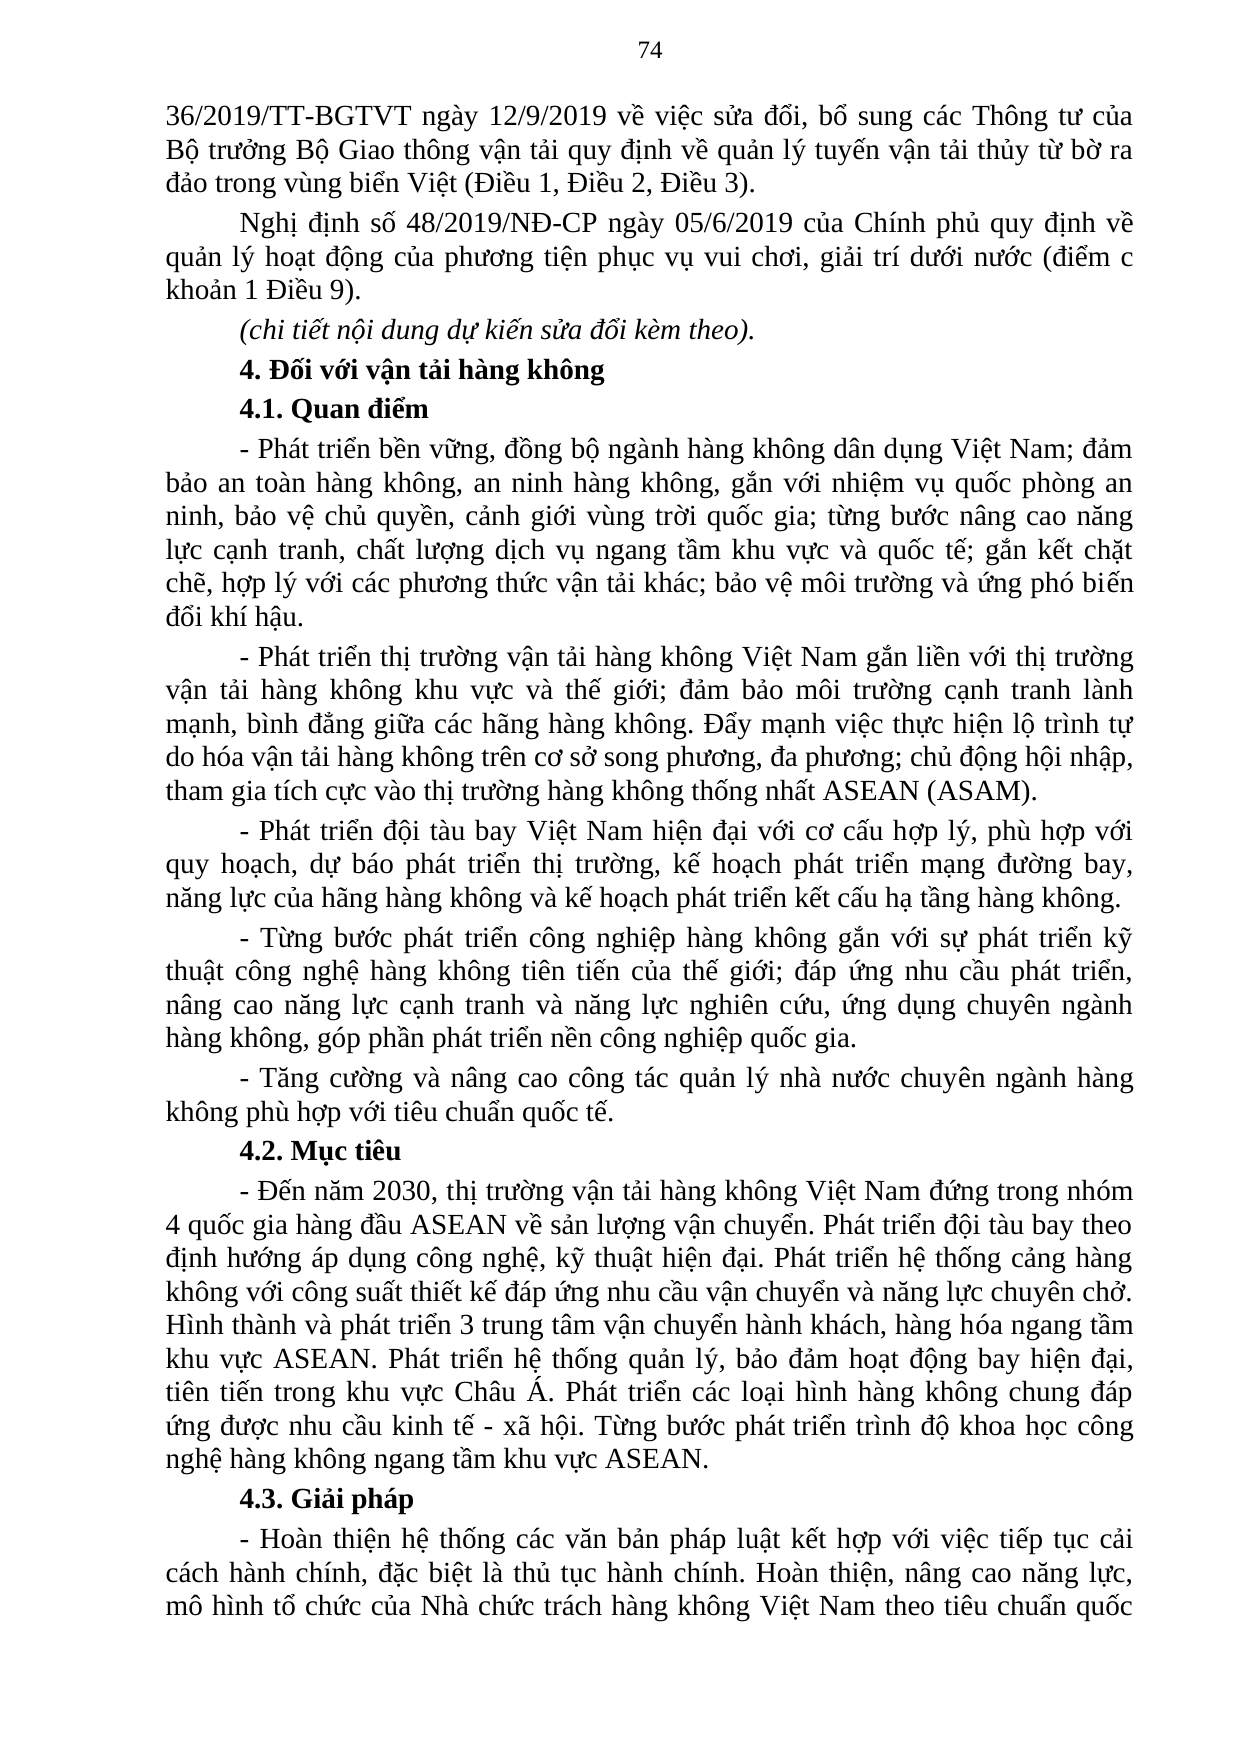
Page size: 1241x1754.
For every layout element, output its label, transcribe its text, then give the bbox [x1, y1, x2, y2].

text - Tăng cường và nâng cao công tác quản lý nhà nước chuyên ngành hàng không phù hợp với tiêu chuẩn quốc tế. [165, 1060, 1134, 1127]
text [165, 98, 1134, 199]
text 4.1. Quan điểm [165, 392, 1134, 425]
text - Đến năm 2030, thị trường vận tải hàng không Việt Nam đứng trong nhóm 4 quốc gia hàng đầu ASEAN về sản lượng vận chuyển. Phát triển đội tàu bay theo định hướng áp dụng công nghệ, kỹ thuật hiện đại. Phát triển hệ thống cảng hàng không với công suất thiết kế đáp ứng nhu cầu vận chuyển và năng lực chuyên chở. Hình thành và phát triển 3 trung tâm vận chuyển hành khách, hàng hóa ngang tầm khu vực ASEAN. Phát triển hệ thống quản lý, bảo đảm hoạt động bay hiện đại, tiên tiến trong khu vực Châu Á. Phát triển các loại hình hàng không chung đáp ứng được nhu cầu kinh tế - xã hội. Từng bước phát triển trình độ khoa học công nghệ hàng không ngang tầm khu vực ASEAN. [165, 1173, 1134, 1475]
text (chi tiết nội dung dự kiến sửa đổi kèm theo). [165, 312, 1134, 346]
text - Phát triển thị trường vận tải hàng không Việt Nam gắn liền với thị trường vận tải hàng không khu vực và thế giới; đảm bảo môi trường cạnh tranh lành mạnh, bình đẳng giữa các hãng hàng không. Đẩy mạnh việc thực hiện lộ trình tự do hóa vận tải hàng không trên cơ sở song phương, đa phương; chủ động hội nhập, tham gia tích cực vào thị trường hàng không thống nhất ASEAN (ASAM). [165, 639, 1134, 807]
text 4.2. Mục tiêu [165, 1133, 1134, 1167]
text Nghị định số 48/2019/NĐ-CP ngày 05/6/2019 của Chính phủ quy định về quản lý hoạt động của phương tiện phục vụ vui chơi, giải trí dưới nước (điểm c khoản 1 Điều 9). [165, 205, 1134, 306]
text 4. Đối với vận tải hàng không [165, 352, 1134, 385]
text - Phát triển đội tàu bay Việt Nam hiện đại với cơ cấu hợp lý, phù hợp với quy hoạch, dự báo phát triển thị trường, kế hoạch phát triển mạng đường bay, năng lực của hãng hàng không và kế hoạch phát triển kết cấu hạ tầng hàng không. [165, 813, 1134, 913]
text - Từng bước phát triển công nghiệp hàng không gắn với sự phát triển kỹ thuật công nghệ hàng không tiên tiến của thế giới; đáp ứng nhu cầu phát triển, nâng cao năng lực cạnh tranh và năng lực nghiên cứu, ứng dụng chuyên ngành hàng không, góp phần phát triển nền công nghiệp quốc gia. [165, 920, 1134, 1054]
text 4.3. Giải pháp [165, 1481, 1134, 1515]
text - Phát triển bền vững, đồng bộ ngành hàng không dân dụng Việt Nam; đảm bảo an toàn hàng không, an ninh hàng không, gắn với nhiệm vụ quốc phòng an ninh, bảo vệ chủ quyền, cảnh giới vùng trời quốc gia; từng bước nâng cao năng lực cạnh tranh, chất lượng dịch vụ ngang tầm khu vực và quốc tế; gắn kết chặt chẽ, hợp lý với các phương thức vận tải khác; bảo vệ môi trường và ứng phó biến đổi khí hậu. [165, 431, 1134, 633]
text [165, 1521, 1134, 1622]
